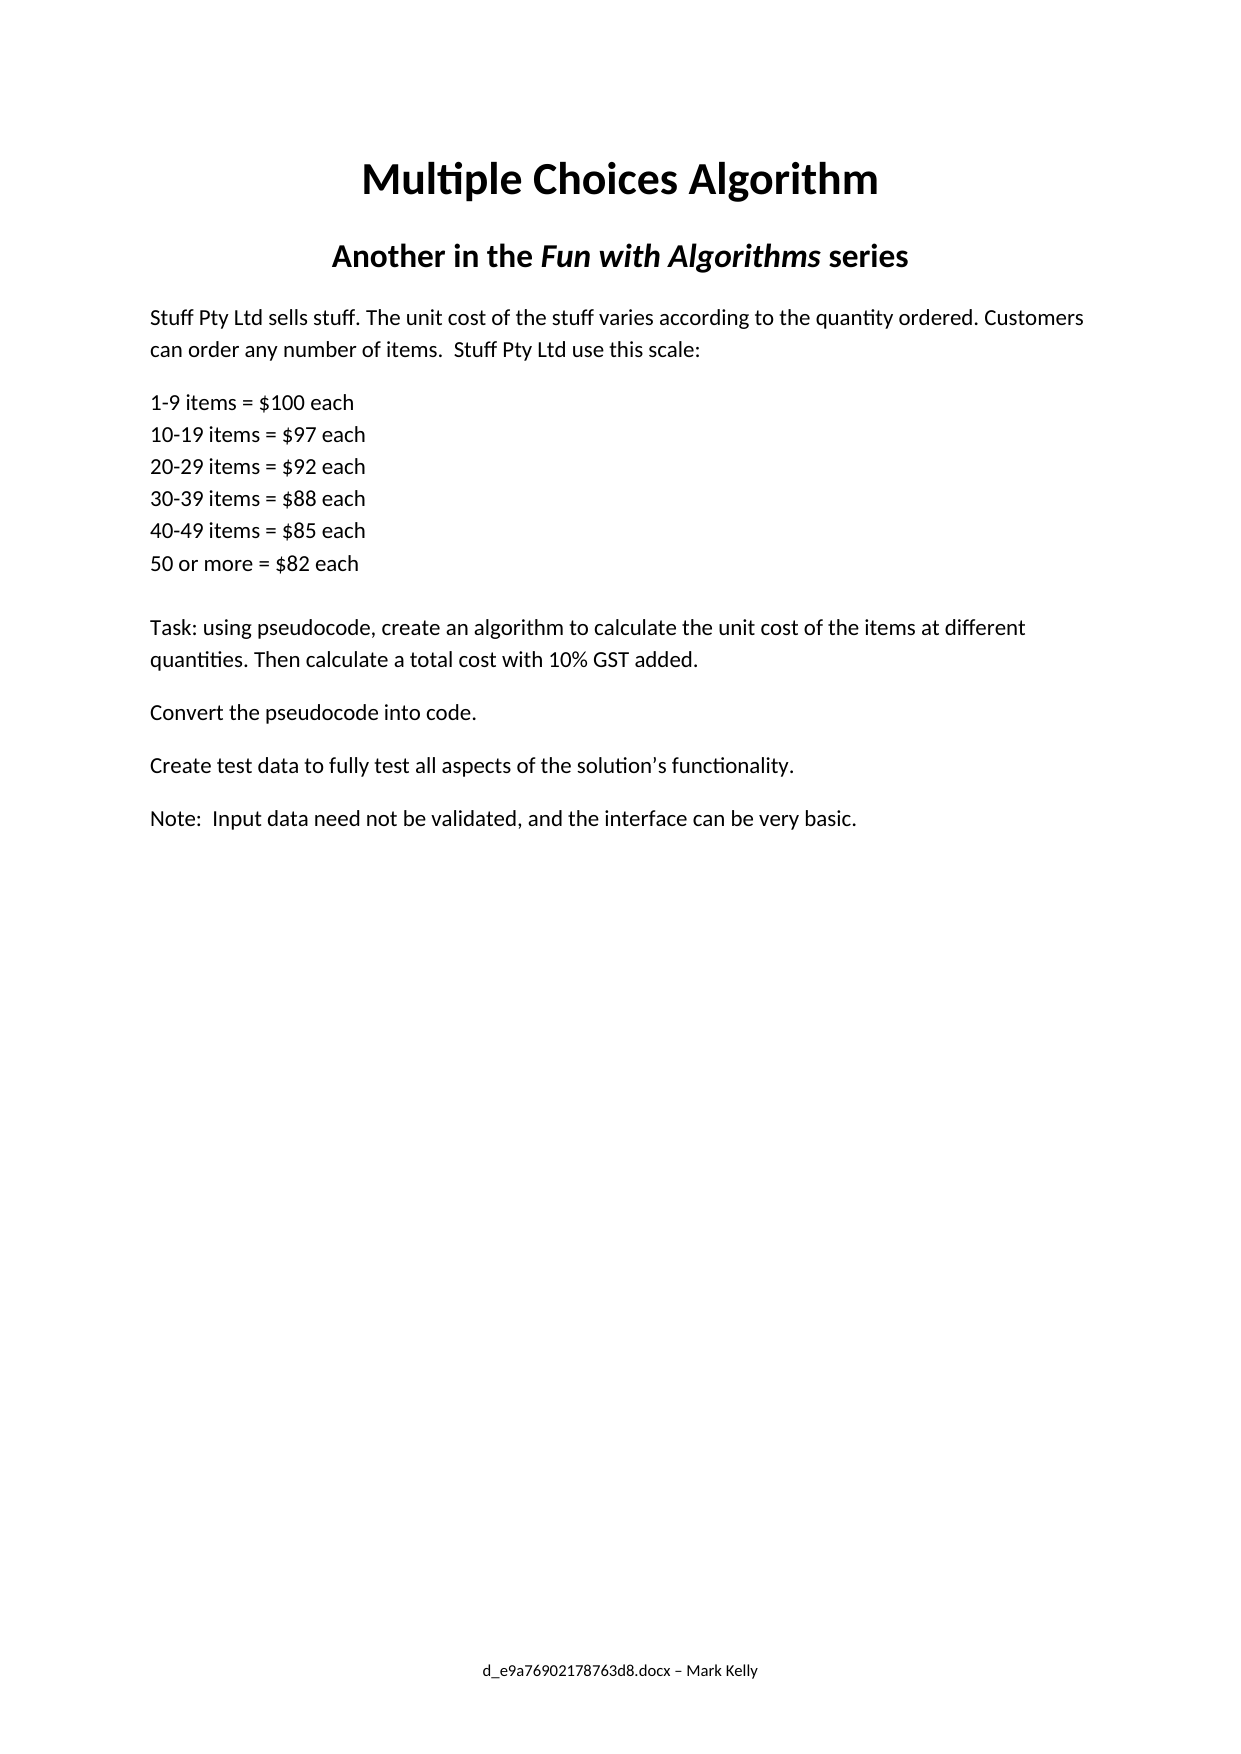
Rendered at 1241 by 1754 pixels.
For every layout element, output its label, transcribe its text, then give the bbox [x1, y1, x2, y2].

text 20-29 items = $92 each [150, 452, 1090, 480]
text 30-39 items = $88 each [150, 484, 1090, 512]
text Stuff Pty Ltd sells stuff. The unit cost of the stuff varies according to the quantity ordered. Customers can order any number of items. Stuff Pty Ltd use this scale: [150, 303, 1090, 363]
text Another in the Fun with Algorithms series [150, 235, 1090, 276]
text Note: Input data need not be validated, and the interface can be very basic. [150, 804, 1090, 832]
text 50 or more = $82 each [150, 549, 1090, 577]
text 40-49 items = $85 each [150, 517, 1090, 545]
text Create test data to fully test all aspects of the solution’s functionality. [150, 751, 1090, 779]
text Convert the pseudocode into code. [150, 698, 1090, 726]
text 10-19 items = $97 each [150, 420, 1090, 448]
text 1-9 items = $100 each [150, 388, 1090, 416]
text Multiple Choices Algorithm [150, 150, 1090, 206]
text Task: using pseudocode, create an algorithm to calculate the unit cost of the items at different quantities. Then calculate a total cost with 10% GST added. [150, 613, 1090, 673]
